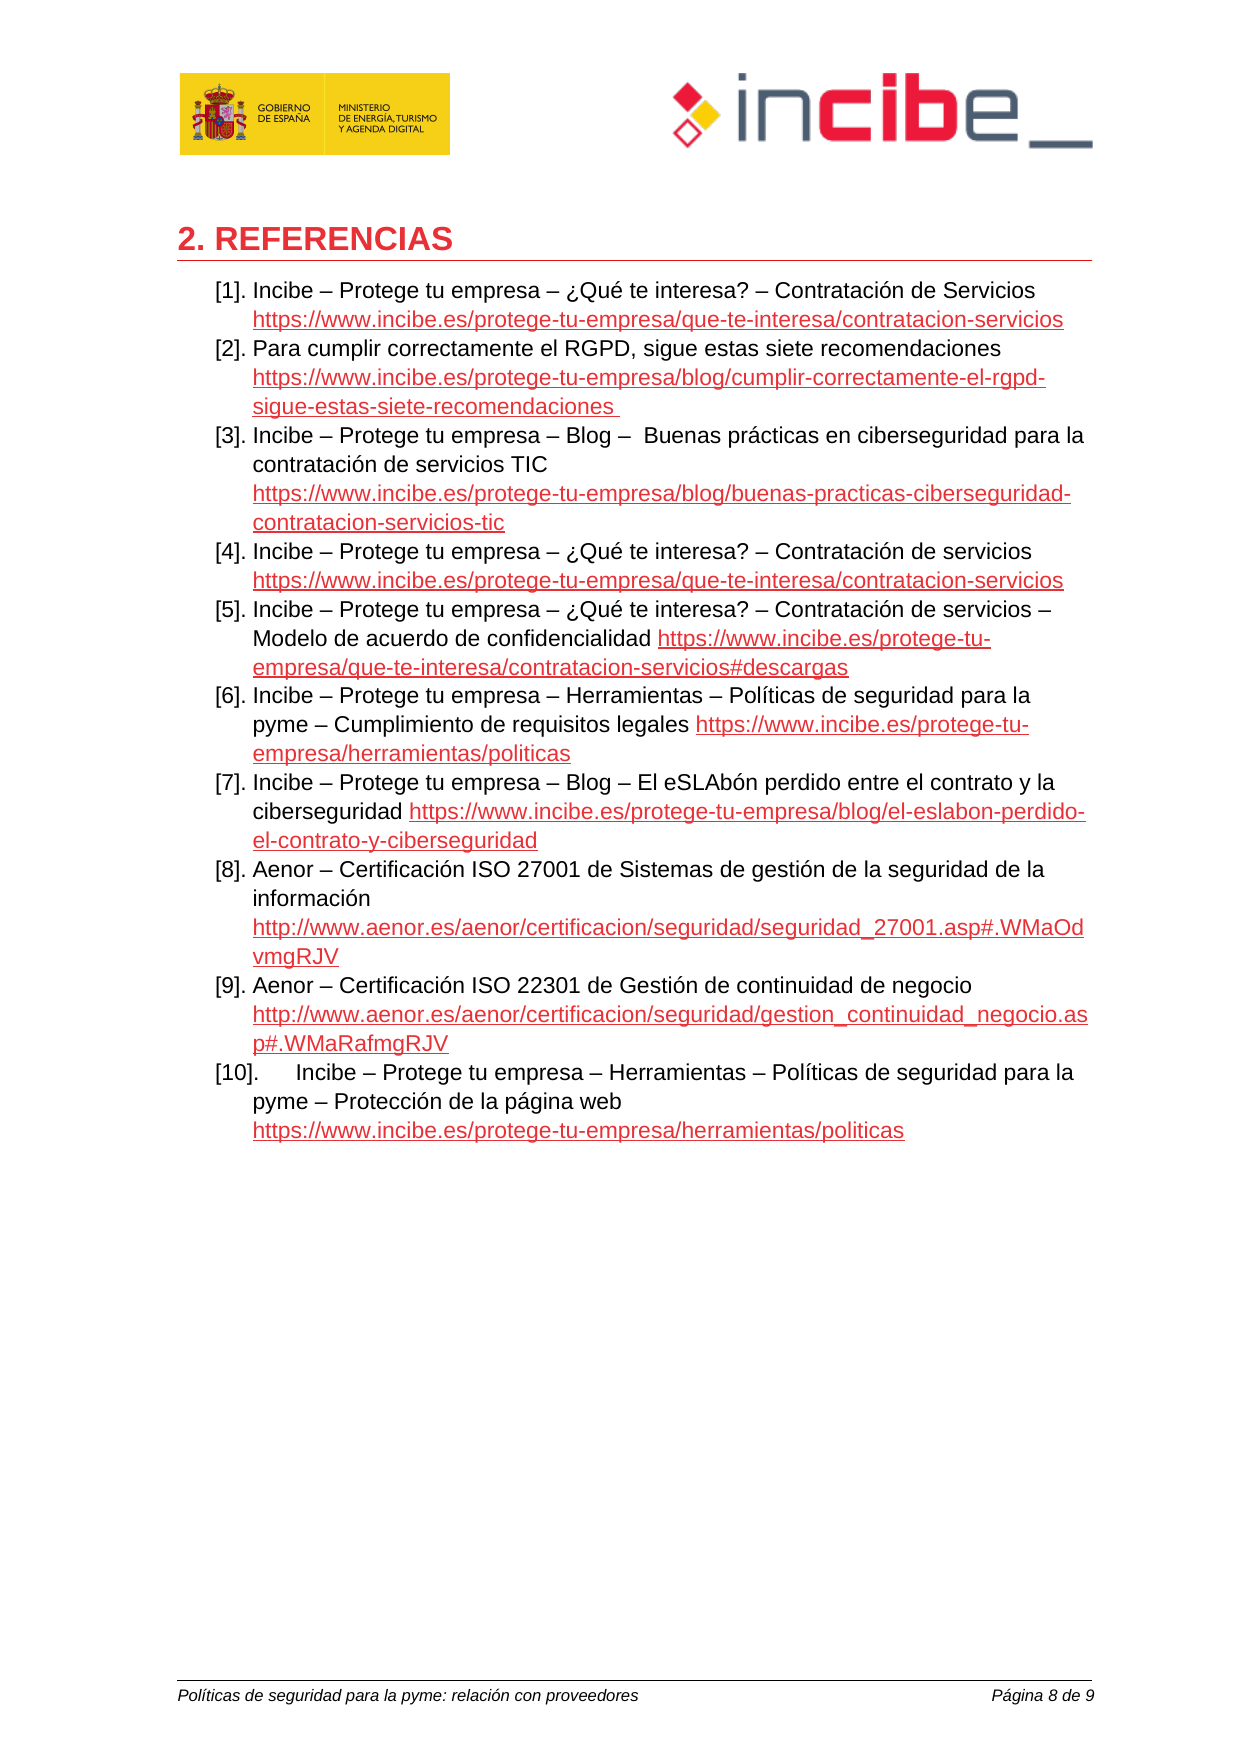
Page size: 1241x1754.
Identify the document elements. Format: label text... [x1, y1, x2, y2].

list Incibe – Protege tu empresa – ¿Qué te interesa? – Contratación de servicios https://www.incibe.es/protege-tu-empresa/que-te-interesa/contratacion-servicios [215, 538, 1092, 593]
list Incibe – Protege tu empresa – ¿Qué te interesa? – Contratación de servicios – Modelo de acuerdo de confidencialidad https://www.incibe.es/protege-tu-empresa/que-te-interesa/contratacion-servicios#descargas [215, 596, 1092, 680]
list Aenor – Certificación ISO 22301 de Gestión de continuidad de negocio http://www.aenor.es/aenor/certificacion/seguridad/gestion_continuidad_negocio.asp#.WMaRafmgRJV [215, 972, 1092, 1056]
subtitle Referencias [177, 219, 1092, 260]
list Aenor – Certificación ISO 27001 de Sistemas de gestión de la seguridad de la información http://www.aenor.es/aenor/certificacion/seguridad/seguridad_27001.asp#.WMaOdvmgRJV [215, 856, 1092, 969]
picture [179, 73, 450, 155]
list Para cumplir correctamente el RGPD, sigue estas siete recomendaciones https://www.incibe.es/protege-tu-empresa/blog/cumplir-correctamente-el-rgpd-sigue-estas-siete-recomendaciones [215, 335, 1092, 419]
list Incibe – Protege tu empresa – Herramientas – Políticas de seguridad para la pyme – Protección de la página web https://www.incibe.es/protege-tu-empresa/herramientas/politicas [215, 1059, 1092, 1143]
list Incibe – Protege tu empresa – Blog – Buenas prácticas en ciberseguridad para la contratación de servicios TIC https://www.incibe.es/protege-tu-empresa/blog/buenas-practicas-ciberseguridad-contratacion-servicios-tic [215, 422, 1092, 535]
list Incibe – Protege tu empresa – Blog – El eSLAbón perdido entre el contrato y la ciberseguridad https://www.incibe.es/protege-tu-empresa/blog/el-eslabon-perdido-el-contrato-y-ciberseguridad [215, 769, 1092, 854]
picture [581, 73, 1093, 156]
list Incibe – Protege tu empresa – Herramientas – Políticas de seguridad para la pyme – Cumplimiento de requisitos legales https://www.incibe.es/protege-tu-empresa/herramientas/politicas [215, 682, 1092, 767]
list Incibe – Protege tu empresa – ¿Qué te interesa? – Contratación de Servicios https://www.incibe.es/protege-tu-empresa/que-te-interesa/contratacion-servicios [215, 277, 1092, 332]
